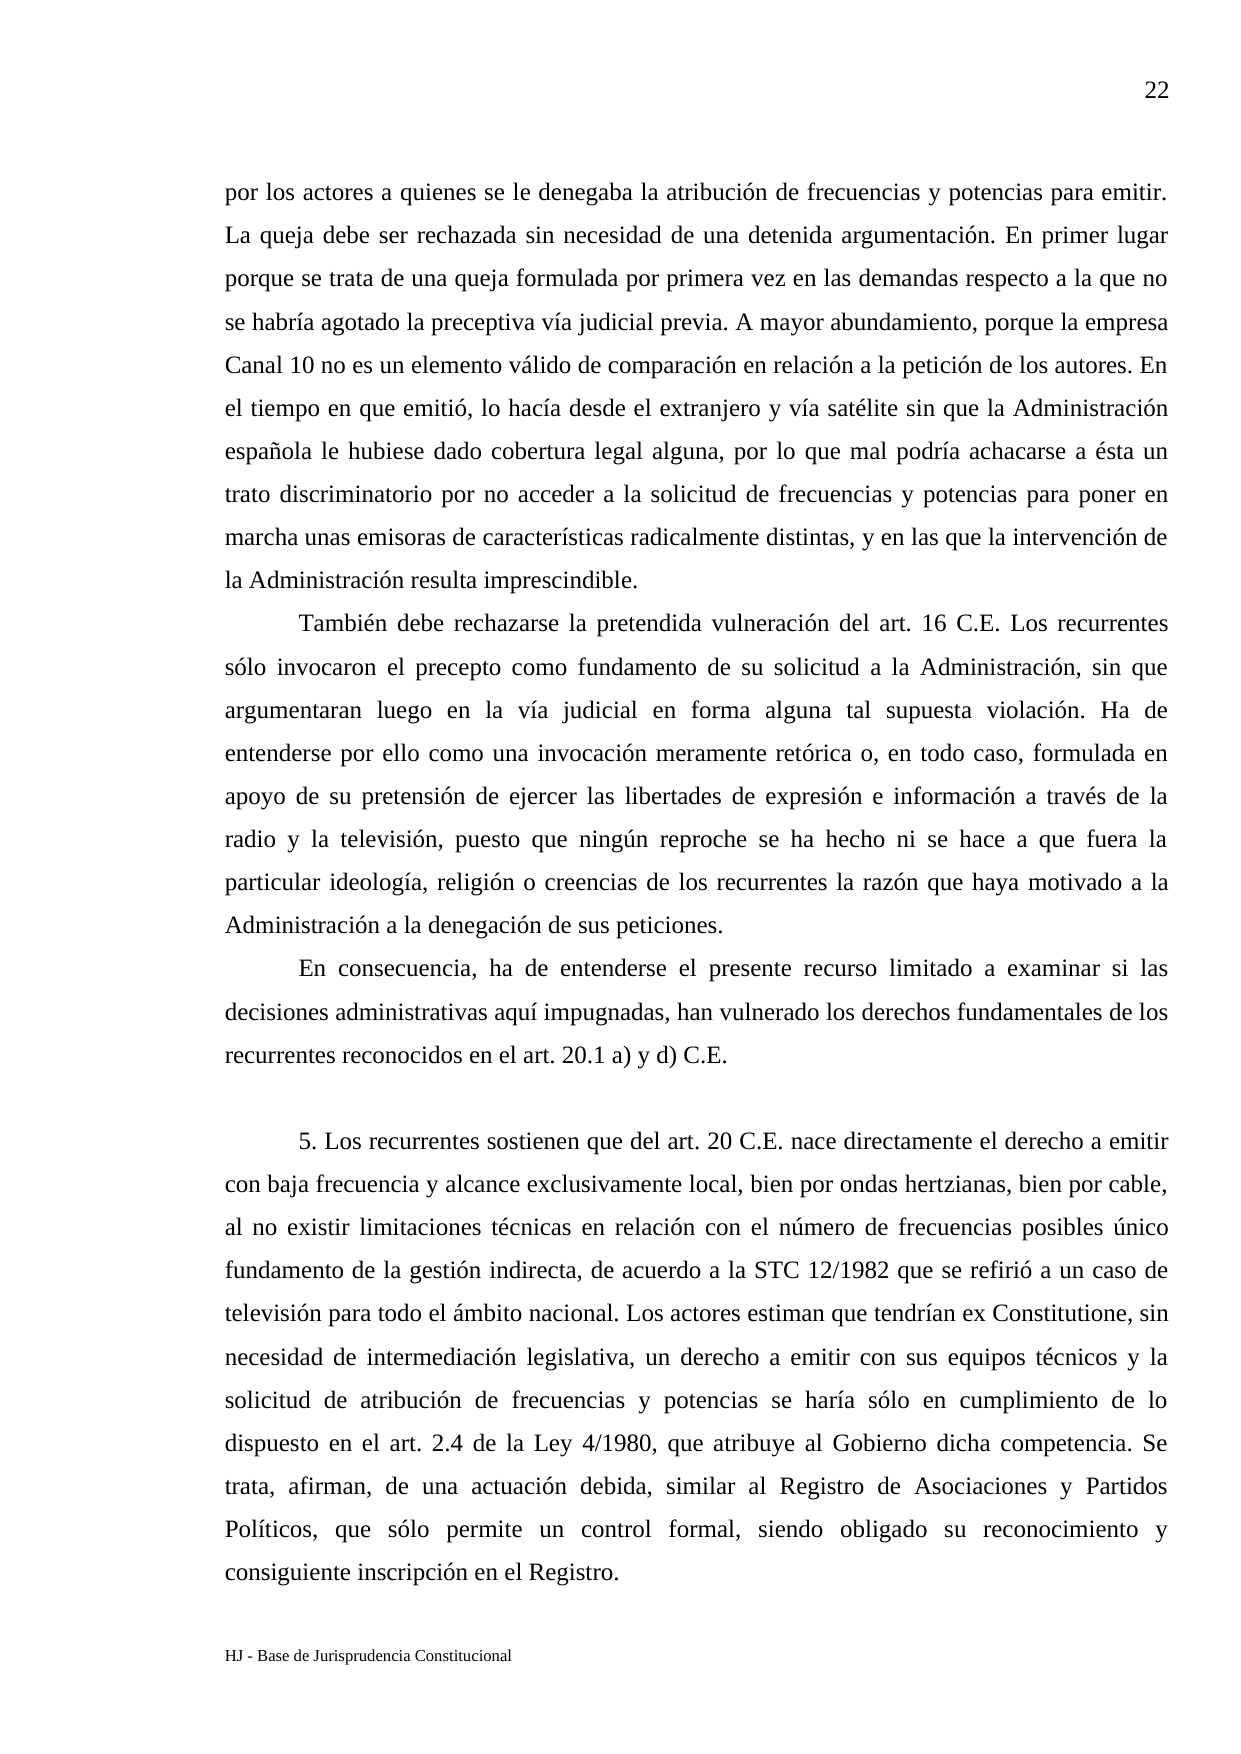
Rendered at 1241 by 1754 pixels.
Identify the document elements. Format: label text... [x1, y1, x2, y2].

text En consecuencia, ha de entenderse el presente recurso limitado a examinar si las decisiones administrativas aquí impugnadas, han vulnerado los derechos fundamentales de los recurrentes reconocidos en el art. 20.1 a) y d) C.E. [224, 953, 1169, 1068]
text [224, 177, 1169, 594]
text También debe rechazarse la pretendida vulneración del art. 16 C.E. Los recurrentes sólo invocaron el precepto como fundamento de su solicitud a la Administración, sin que argumentaran luego en la vía judicial en forma alguna tal supuesta violación. Ha de entenderse por ello como una invocación meramente retórica o, en todo caso, formulada en apoyo de su pretensión de ejercer las libertades de expresión e información a través de la radio y la televisión, puesto que ningún reproche se ha hecho ni se hace a que fuera la particular ideología, religión o creencias de los recurrentes la razón que haya motivado a la Administración a la denegación de sus peticiones. [224, 608, 1169, 939]
text 5. Los recurrentes sostienen que del art. 20 C.E. nace directamente el derecho a emitir con baja frecuencia y alcance exclusivamente local, bien por ondas hertzianas, bien por cable, al no existir limitaciones técnicas en relación con el número de frecuencias posibles único fundamento de la gestión indirecta, de acuerdo a la STC 12/1982 que se refirió a un caso de televisión para todo el ámbito nacional. Los actores estiman que tendrían ex Constitutione, sin necesidad de intermediación legislativa, un derecho a emitir con sus equipos técnicos y la solicitud de atribución de frecuencias y potencias se haría sólo en cumplimiento de lo dispuesto en el art. 2.4 de la Ley 4/1980, que atribuye al Gobierno dicha competencia. Se trata, afirman, de una actuación debida, similar al Registro de Asociaciones y Partidos Políticos, que sólo permite un control formal, siendo obligado su reconocimiento y consiguiente inscripción en el Registro. [224, 1126, 1169, 1586]
